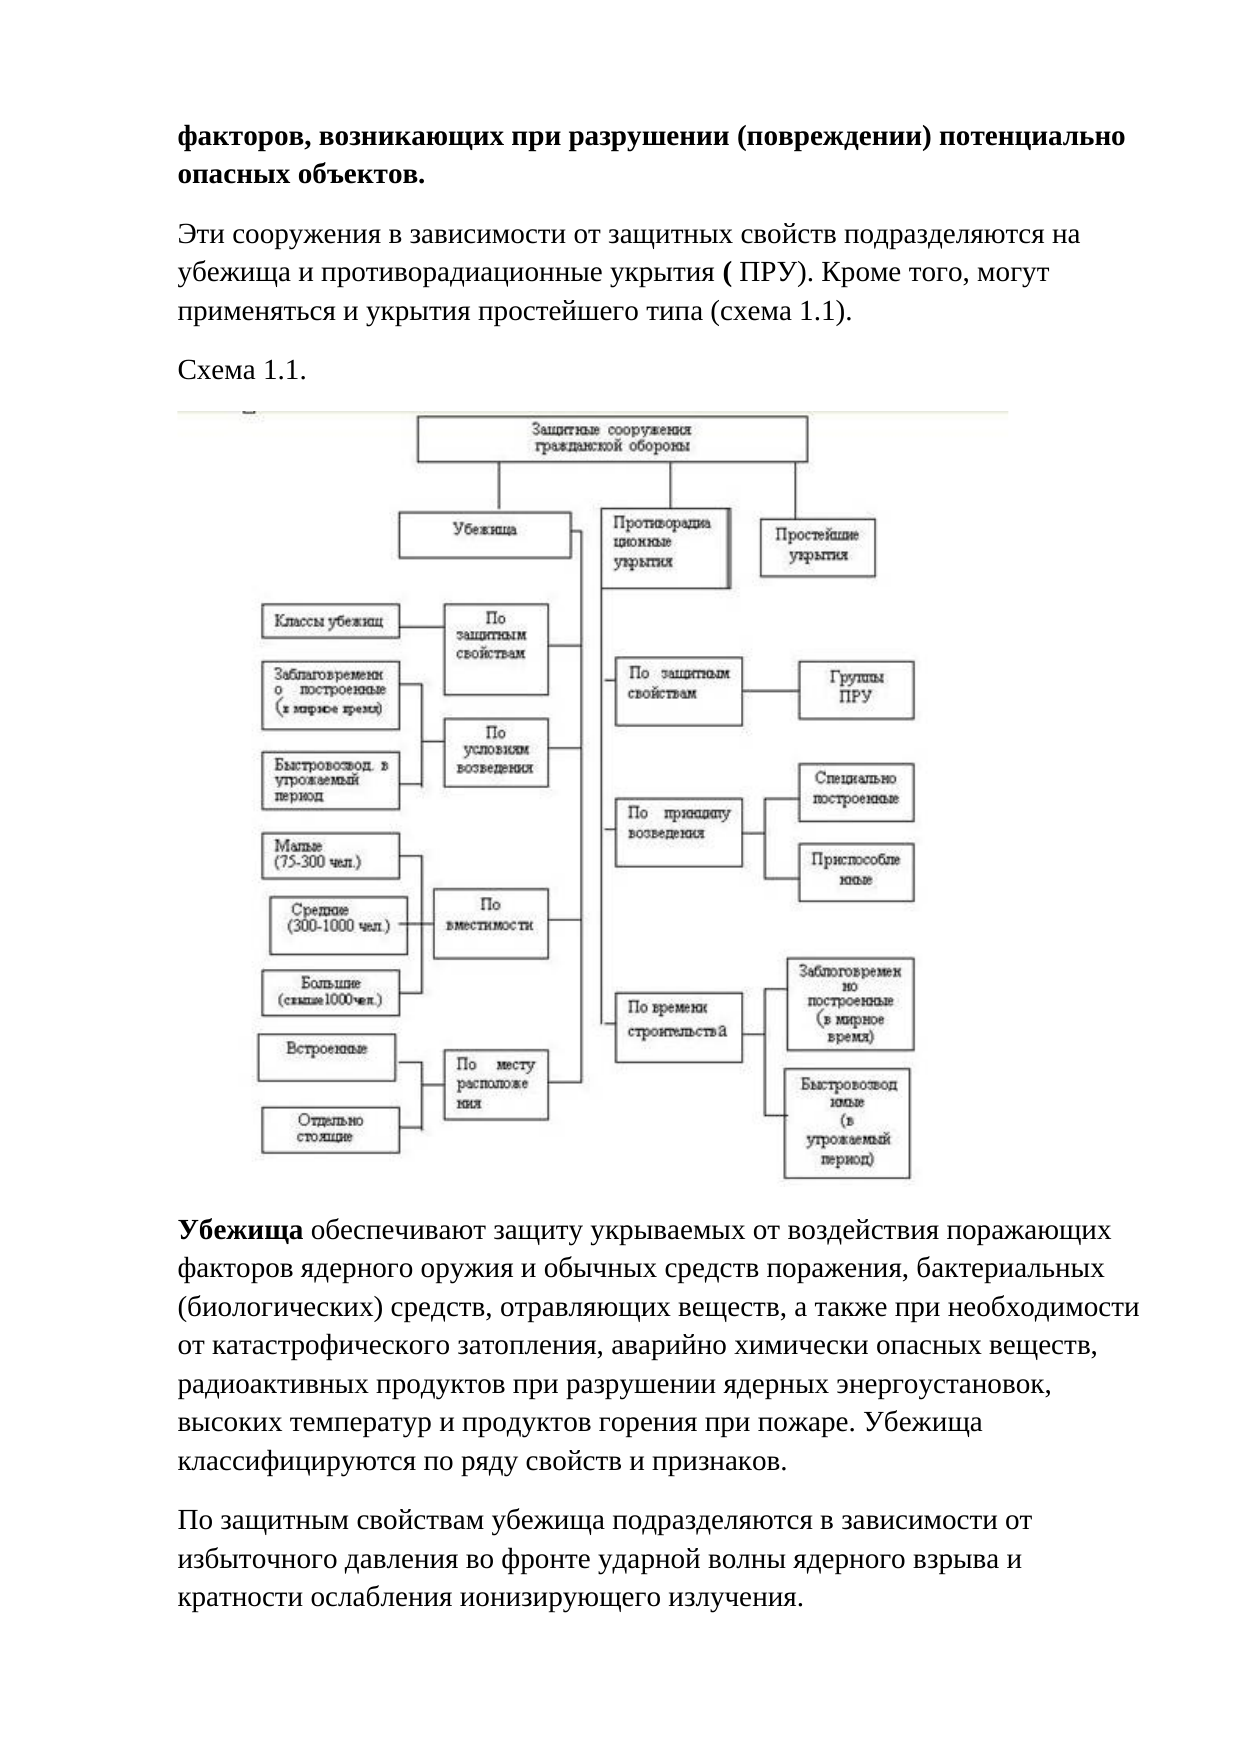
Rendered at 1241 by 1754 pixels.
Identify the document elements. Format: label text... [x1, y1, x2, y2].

text Эти сооружения в зависимости от защитных свойств подразделяются на убежища и противорадиационные укрытия ( ПРУ). Кроме того, могут применяться и укрытия простейшего типа (схема 1.1). [177, 216, 1152, 327]
picture [177, 411, 1009, 1187]
text По защитным свойствам убежища подразделяются в зависимости от избыточного давления во фронте ударной волны ядерного взрыва и кратности ослабления ионизирующего излучения. [177, 1502, 1152, 1613]
text Схема 1.1. [177, 352, 1152, 386]
text Убежища обеспечивают защиту укрываемых от воздействия поражающих факторов ядерного оружия и обычных средств поражения, бактериальных (биологических) средств, отравляющих веществ, а также при необходимости от катастрофического затопления, аварийно химически опасных веществ, радиоактивных продуктов при разрушении ядерных энергоустановок, высоких температур и продуктов горения при пожаре. Убежища классифицируются по ряду свойств и признаков. [177, 1212, 1152, 1477]
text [177, 118, 1152, 190]
